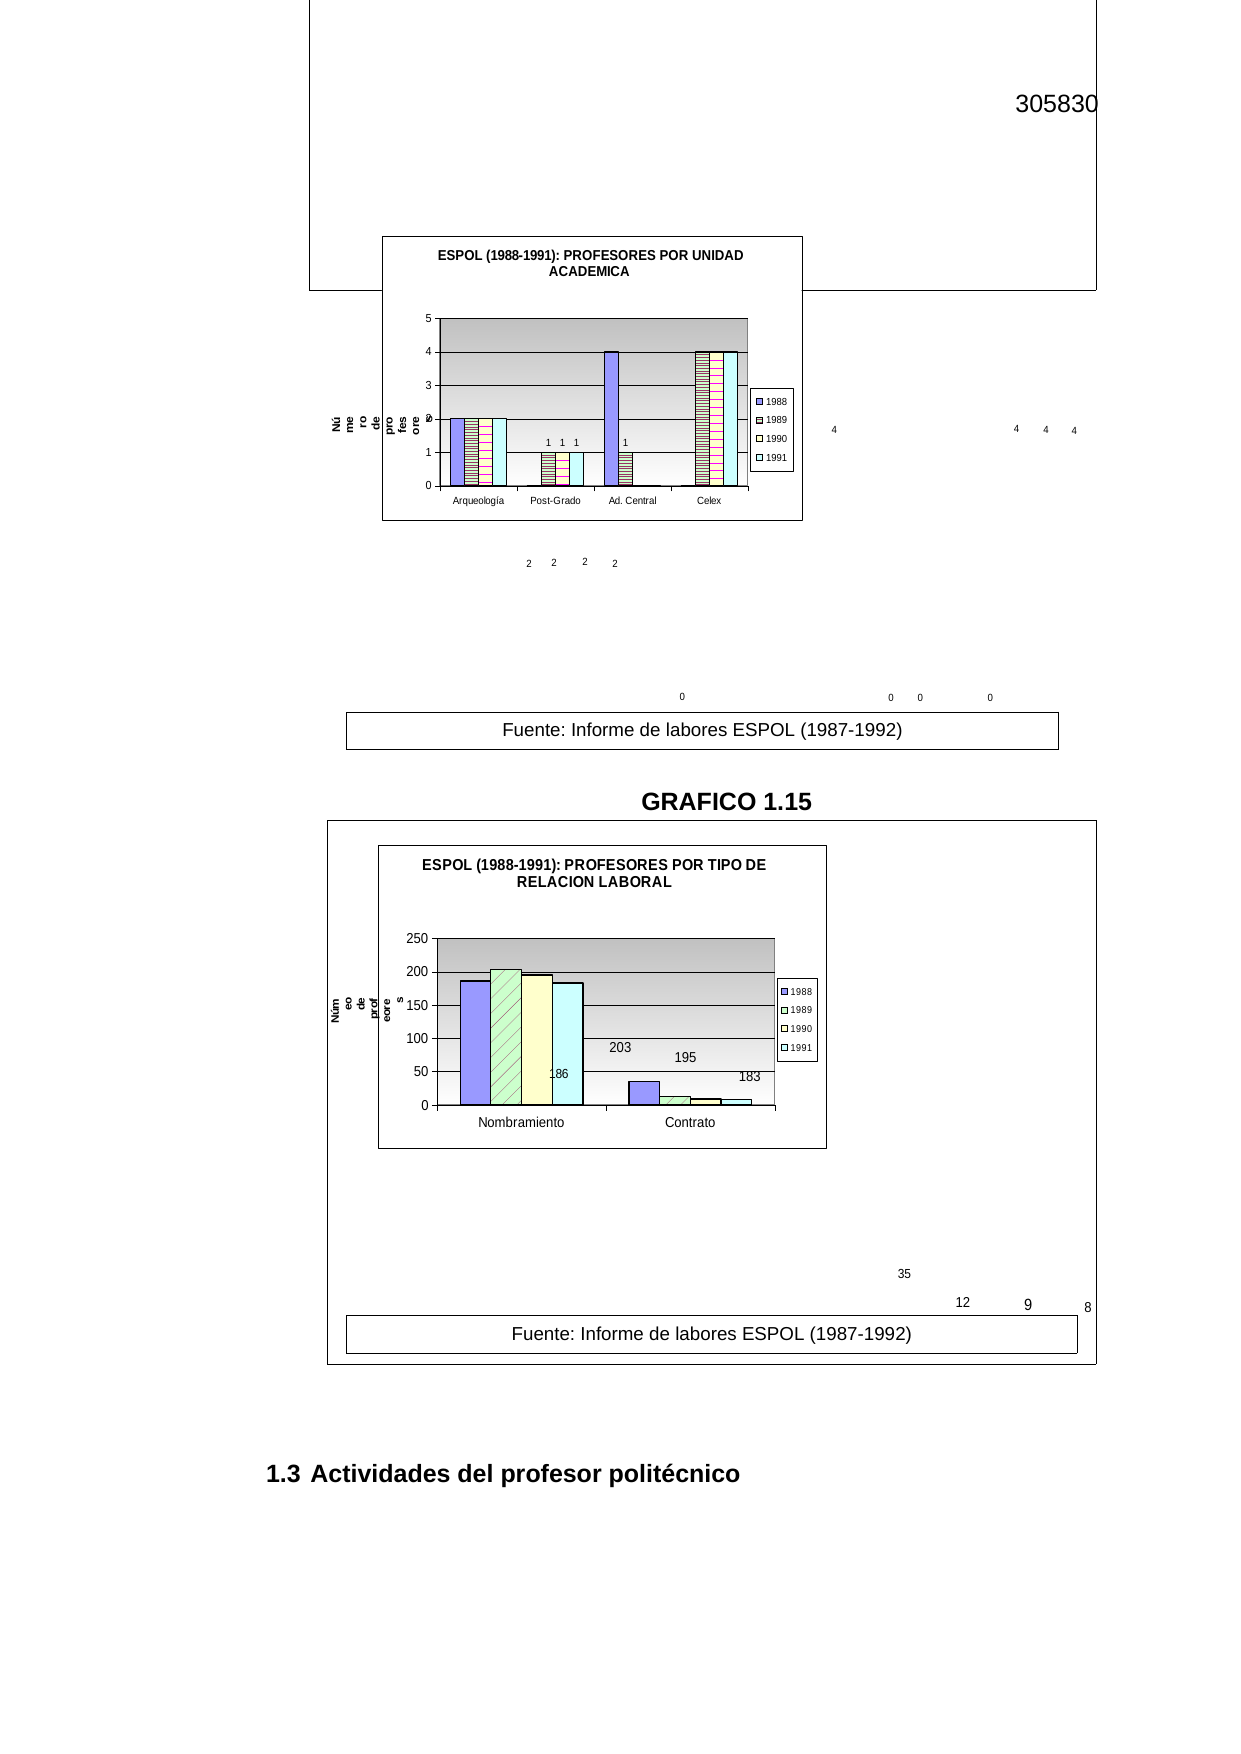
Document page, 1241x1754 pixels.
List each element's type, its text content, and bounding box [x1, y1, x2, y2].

list Actividades del profesor politécnico [266, 1459, 1098, 1488]
text GRAFICO 1.15 [281, 787, 1098, 816]
